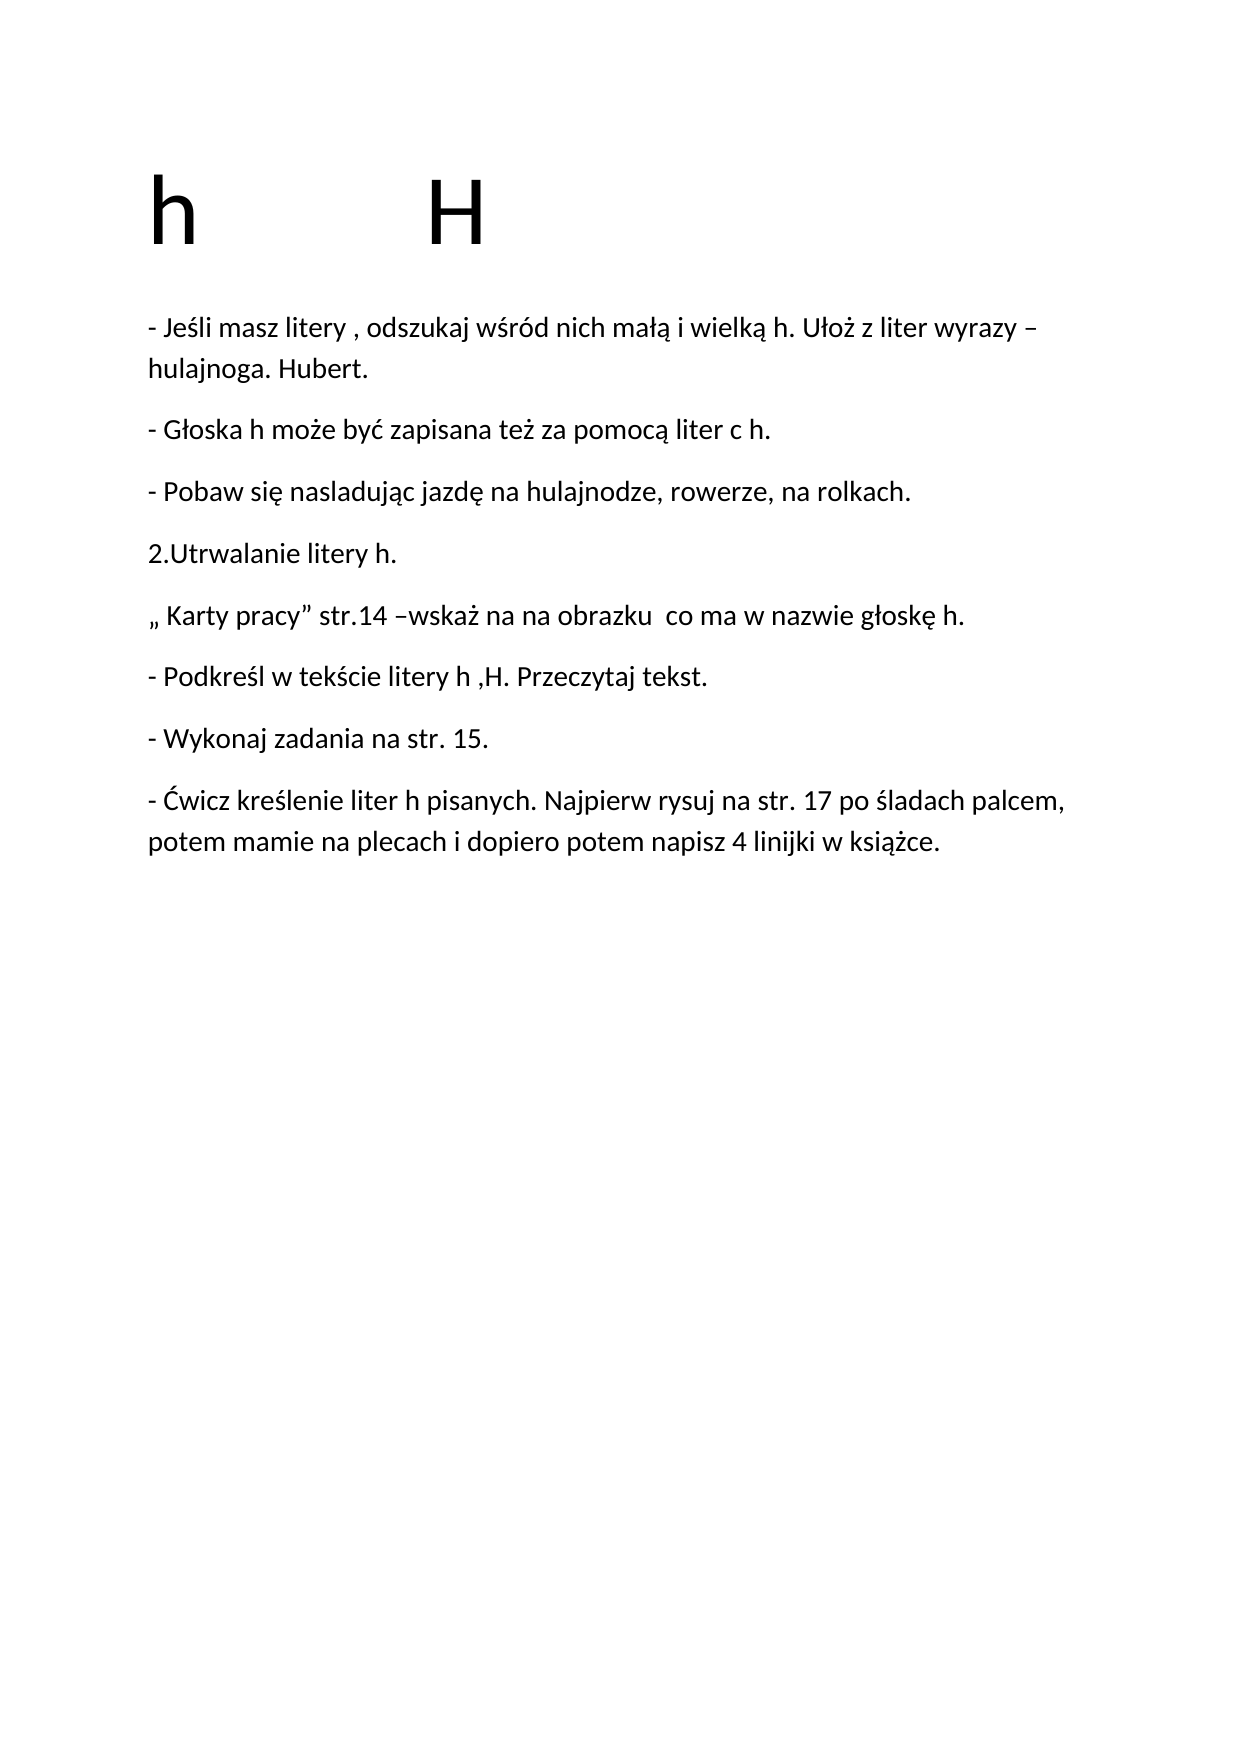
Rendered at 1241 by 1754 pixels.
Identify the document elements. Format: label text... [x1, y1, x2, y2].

text - Wykonaj zadania na str. 15. [148, 720, 1093, 756]
text - Ćwicz kreślenie liter h pisanych. Najpierw rysuj na str. 17 po śladach palcem, potem mamie na plecach i dopiero potem napisz 4 linijki w książce. [148, 782, 1093, 859]
text - Głoska h może być zapisana też za pomocą liter c h. [148, 411, 1093, 447]
text - Podkreśl w tekście litery h ,H. Przeczytaj tekst. [148, 658, 1093, 694]
text h H [148, 148, 1093, 270]
text 2.Utrwalanie litery h. [148, 535, 1093, 571]
text „ Karty pracy” str.14 –wskaż na na obrazku co ma w nazwie głoskę h. [148, 597, 1093, 632]
text - Jeśli masz litery , odszukaj wśród nich małą i wielką h. Ułoż z liter wyrazy – hulajnoga. Hubert. [148, 309, 1093, 385]
text - Pobaw się nasladując jazdę na hulajnodze, rowerze, na rolkach. [148, 473, 1093, 509]
